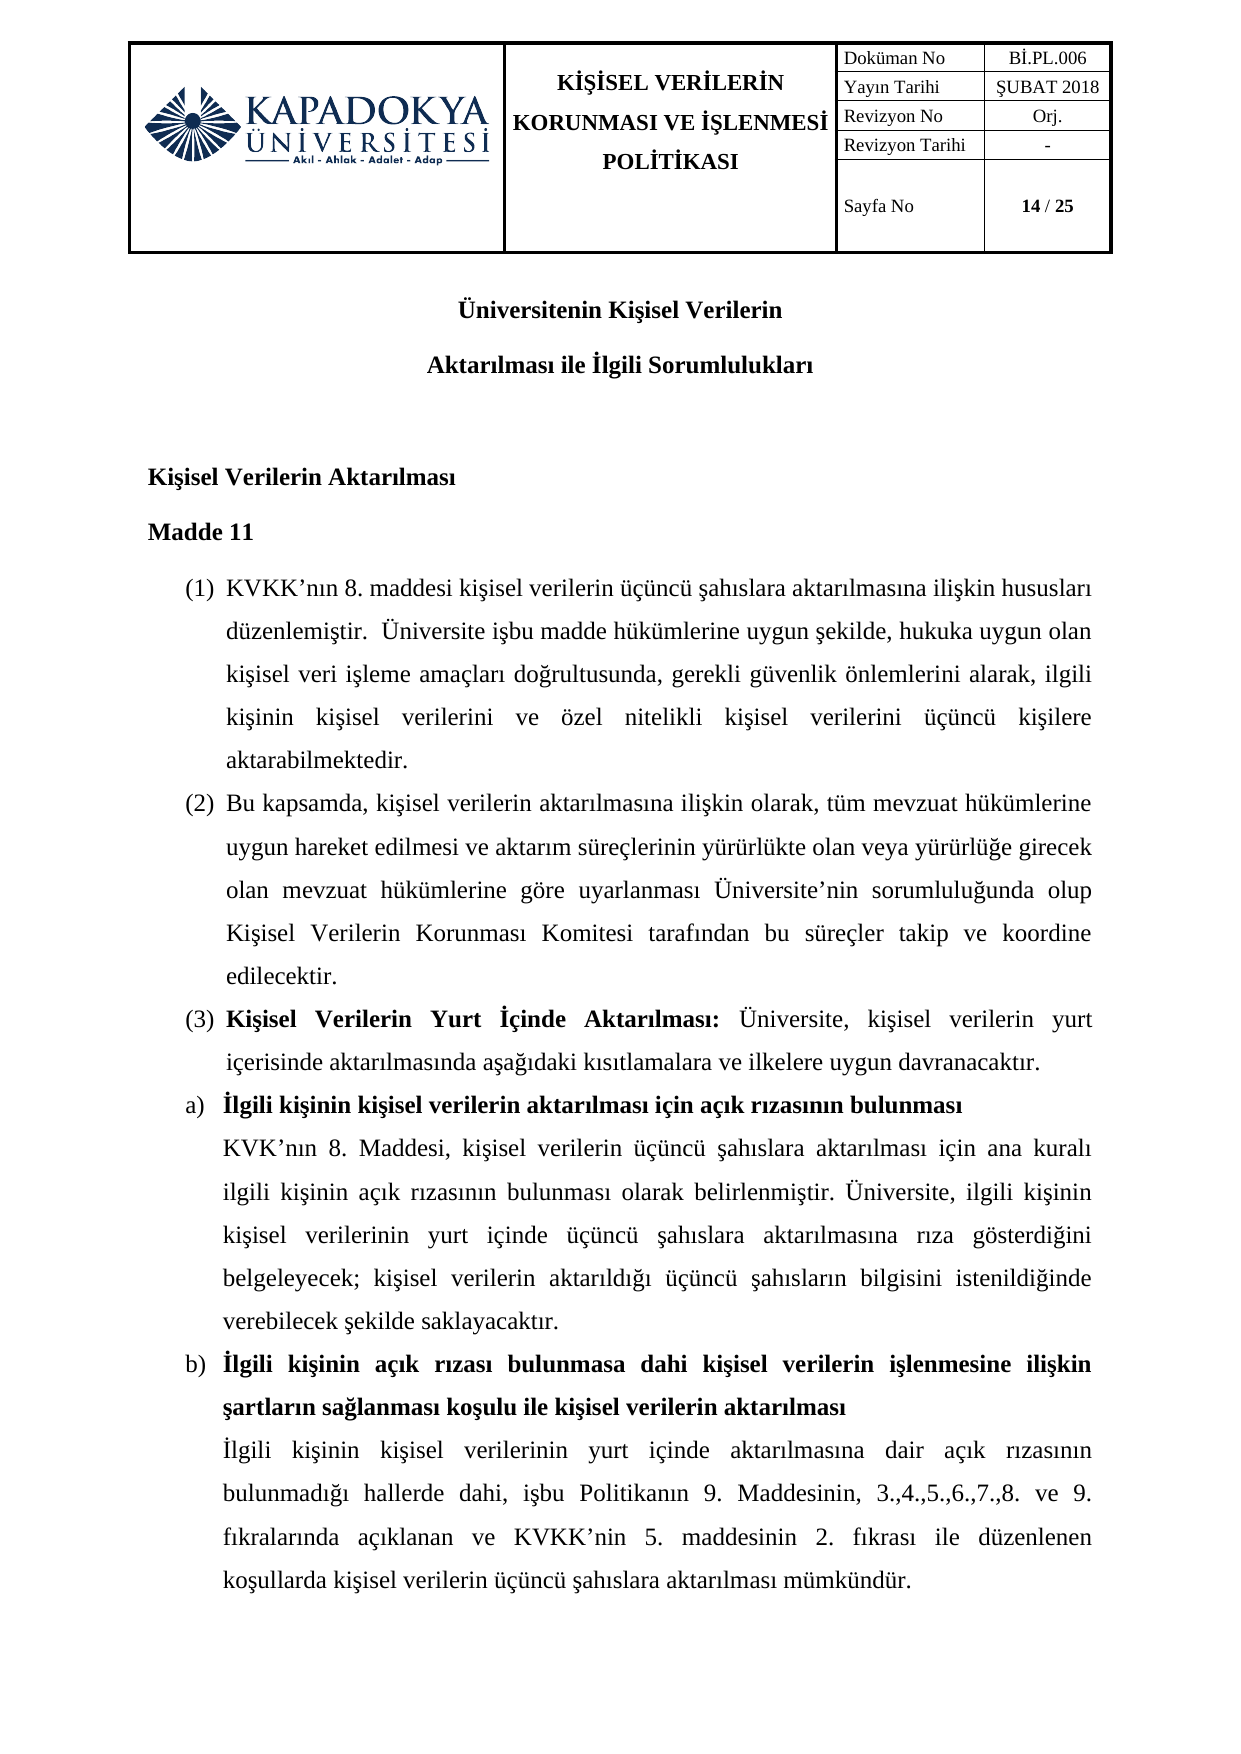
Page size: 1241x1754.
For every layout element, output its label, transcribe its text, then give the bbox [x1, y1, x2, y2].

list KVK’nın 8. Maddesi, kişisel verilerin üçüncü şahıslara aktarılması için ana kuralı ilgili kişinin açık rızasının bulunması olarak belirlenmiştir. Üniversite, ilgili kişinin kişisel verilerinin yurt içinde üçüncü şahıslara aktarılmasına rıza gösterdiğini belgeleyecek; kişisel verilerin aktarıldığı üçüncü şahısların bilgisini istenildiğinde verebilecek şekilde saklayacaktır. [223, 1133, 1093, 1335]
text Aktarılması ile İlgili Sorumlulukları [148, 350, 1093, 379]
list Kişisel Verilerin Yurt İçinde Aktarılması: Üniversite, kişisel verilerin yurt içerisinde aktarılmasında aşağıdaki kısıtlamalara ve ilkelere uygun davranacaktır. [185, 1004, 1093, 1076]
text Madde 11 [148, 517, 1093, 546]
text Üniversitenin Kişisel Verilerin [148, 295, 1093, 323]
list Bu kapsamda, kişisel verilerin aktarılmasına ilişkin olarak, tüm mevzuat hükümlerine uygun hareket edilmesi ve aktarım süreçlerinin yürürlükte olan veya yürürlüğe girecek olan mevzuat hükümlerine göre uyarlanması Üniversite’nin sorumluluğunda olup Kişisel Verilerin Korunması Komitesi tarafından bu süreçler takip ve koordine edilecektir. [185, 788, 1093, 990]
list İlgili kişinin kişisel verilerinin yurt içinde aktarılmasına dair açık rızasının bulunmadığı hallerde dahi, işbu Politikanın 9. Maddesinin, 3.,4.,5.,6.,7.,8. ve 9. fıkralarında açıklanan ve KVKK’nin 5. maddesinin 2. fıkrası ile düzenlenen koşullarda kişisel verilerin üçüncü şahıslara aktarılması mümkündür. [223, 1435, 1093, 1593]
list KVKK’nın 8. maddesi kişisel verilerin üçüncü şahıslara aktarılmasına ilişkin hususları düzenlemiştir. Üniversite işbu madde hükümlerine uygun şekilde, hukuka uygun olan kişisel veri işleme amaçları doğrultusunda, gerekli güvenlik önlemlerini alarak, ilgili kişinin kişisel verilerini ve özel nitelikli kişisel verilerini üçüncü kişilere aktarabilmektedir. [185, 573, 1093, 774]
list İlgili kişinin kişisel verilerin aktarılması için açık rızasının bulunması [185, 1090, 1093, 1119]
list İlgili kişinin açık rızası bulunmasa dahi kişisel verilerin işlenmesine ilişkin şartların sağlanması koşulu ile kişisel verilerin aktarılması [185, 1349, 1093, 1421]
picture [144, 80, 490, 166]
text Kişisel Verilerin Aktarılması [148, 462, 1093, 490]
